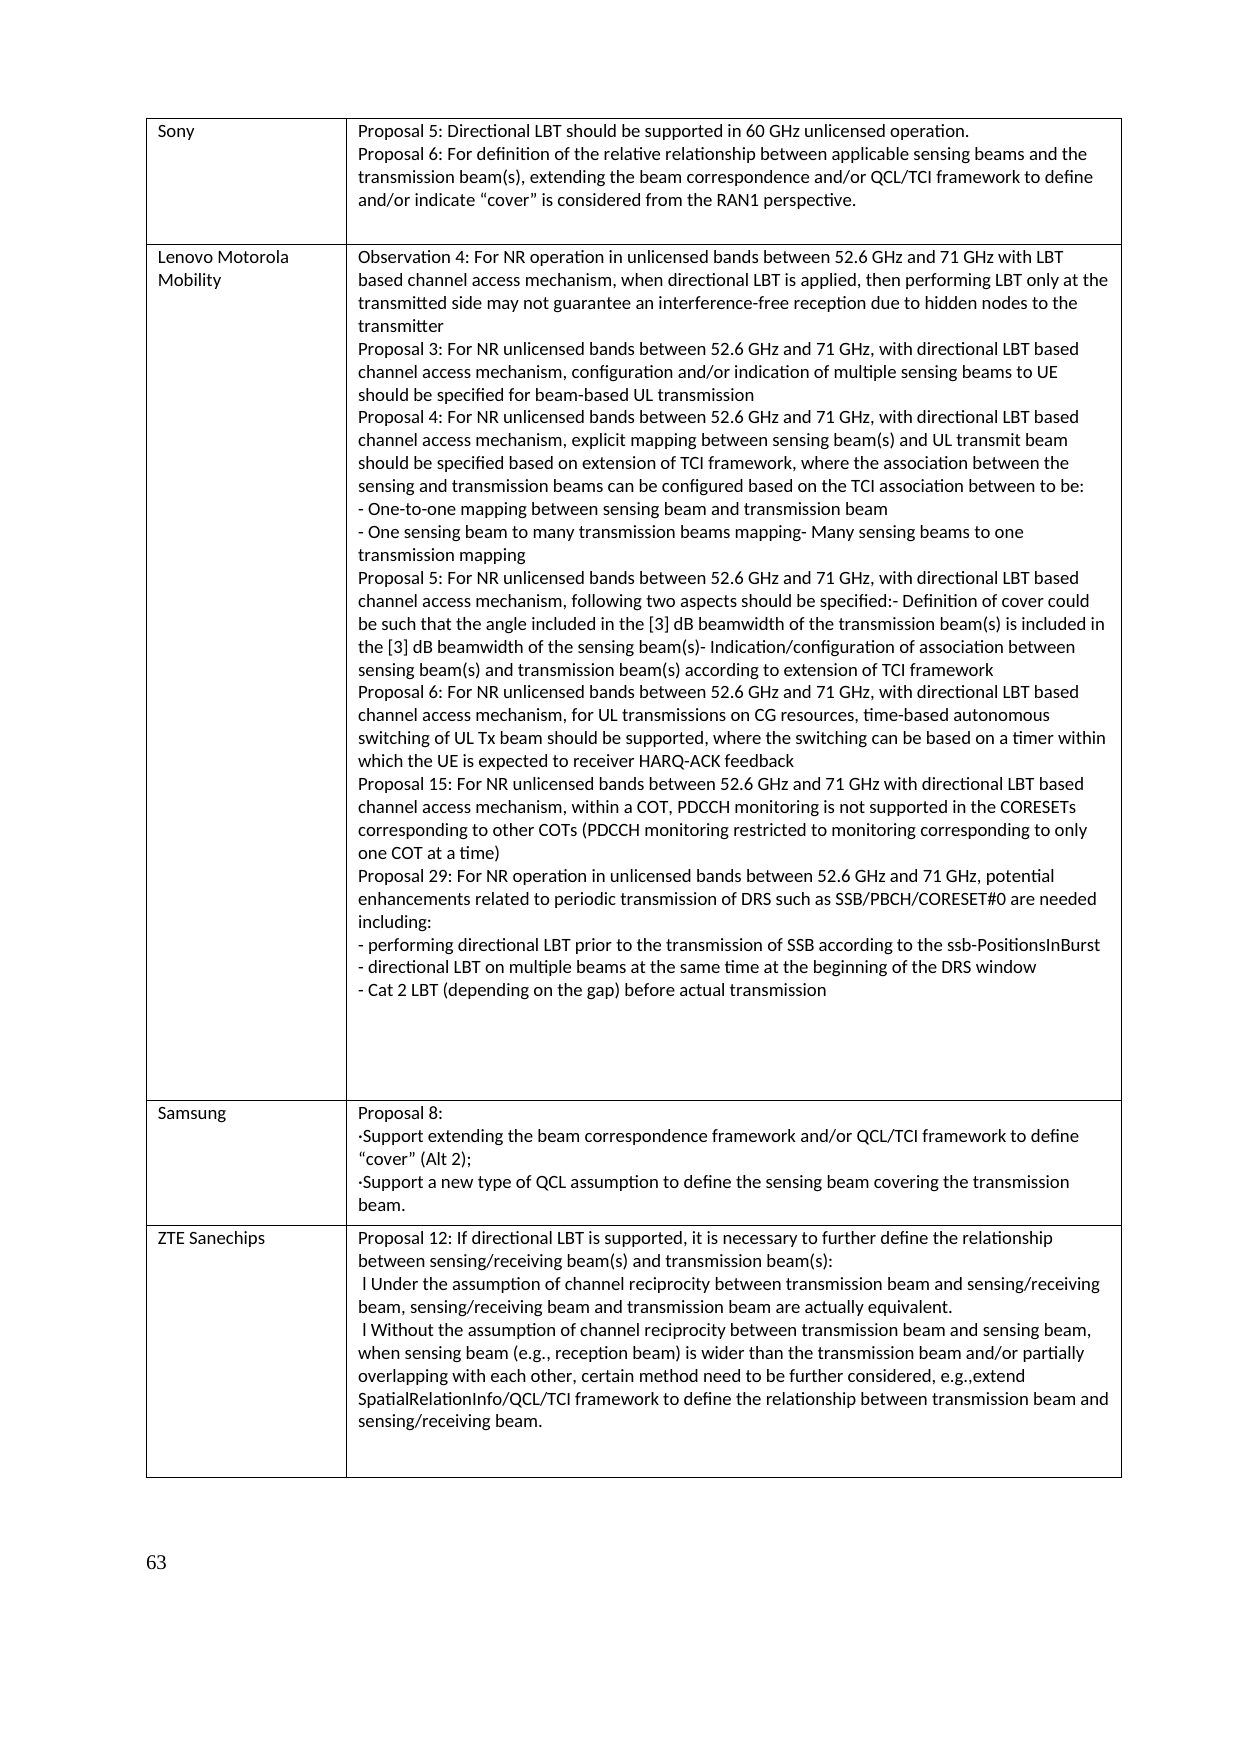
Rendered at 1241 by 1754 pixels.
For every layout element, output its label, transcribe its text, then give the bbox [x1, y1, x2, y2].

table_cell Lenovo Motorola Mobility [147, 245, 346, 1100]
table_cell Proposal 8: ·Support extending the beam correspondence framework and/or QCL/TCI framework to define “cover” (Alt 2); ·Support a new type of QCL assumption to define the sensing beam covering the transmission beam. [347, 1101, 1121, 1225]
table_cell Samsung [147, 1101, 346, 1225]
table_cell ZTE Sanechips [147, 1226, 346, 1477]
table_cell Proposal 5: Directional LBT should be supported in 60 GHz unlicensed operation. Proposal 6: For definition of the relative relationship between applicable sensing beams and the transmission beam(s), extending the beam correspondence and/or QCL/TCI framework to define and/or indicate “cover” is considered from the RAN1 perspective. [347, 119, 1121, 244]
table_cell Proposal 12: If directional LBT is supported, it is necessary to further define the relationship between sensing/receiving beam(s) and transmission beam(s): l Under the assumption of channel reciprocity between transmission beam and sensing/receiving beam, sensing/receiving beam and transmission beam are actually equivalent. l Without the assumption of channel reciprocity between transmission beam and sensing beam, when sensing beam (e.g., reception beam) is wider than the transmission beam and/or partially overlapping with each other, certain method need to be further considered, e.g.,extend SpatialRelationInfo/QCL/TCI framework to define the relationship between transmission beam and sensing/receiving beam. [347, 1226, 1121, 1477]
table_cell Observation 4: For NR operation in unlicensed bands between 52.6 GHz and 71 GHz with LBT based channel access mechanism, when directional LBT is applied, then performing LBT only at the transmitted side may not guarantee an interference-free reception due to hidden nodes to the transmitter Proposal 3: For NR unlicensed bands between 52.6 GHz and 71 GHz, with directional LBT based channel access mechanism, configuration and/or indication of multiple sensing beams to UE should be specified for beam-based UL transmission Proposal 4: For NR unlicensed bands between 52.6 GHz and 71 GHz, with directional LBT based channel access mechanism, explicit mapping between sensing beam(s) and UL transmit beam should be specified based on extension of TCI framework, where the association between the sensing and transmission beams can be configured based on the TCI association between to be: - One-to-one mapping between sensing beam and transmission beam - One sensing beam to many transmission beams mapping- Many sensing beams to one transmission mapping Proposal 5: For NR unlicensed bands between 52.6 GHz and 71 GHz, with directional LBT based channel access mechanism, following two aspects should be specified:- Definition of cover could be such that the angle included in the [3] dB beamwidth of the transmission beam(s) is included in the [3] dB beamwidth of the sensing beam(s)- Indication/configuration of association between sensing beam(s) and transmission beam(s) according to extension of TCI framework Proposal 6: For NR unlicensed bands between 52.6 GHz and 71 GHz, with directional LBT based channel access mechanism, for UL transmissions on CG resources, time-based autonomous switching of UL Tx beam should be supported, where the switching can be based on a timer within which the UE is expected to receiver HARQ-ACK feedback Proposal 15: For NR unlicensed bands between 52.6 GHz and 71 GHz with directional LBT based channel access mechanism, within a COT, PDCCH monitoring is not supported in the CORESETs corresponding to other COTs (PDCCH monitoring restricted to monitoring corresponding to only one COT at a time) Proposal 29: For NR operation in unlicensed bands between 52.6 GHz and 71 GHz, potential enhancements related to periodic transmission of DRS such as SSB/PBCH/CORESET#0 are needed including: - performing directional LBT prior to the transmission of SSB according to the ssb-PositionsInBurst - directional LBT on multiple beams at the same time at the beginning of the DRS window - Cat 2 LBT (depending on the gap) before actual transmission [347, 245, 1121, 1100]
table_cell Sony [147, 119, 346, 244]
